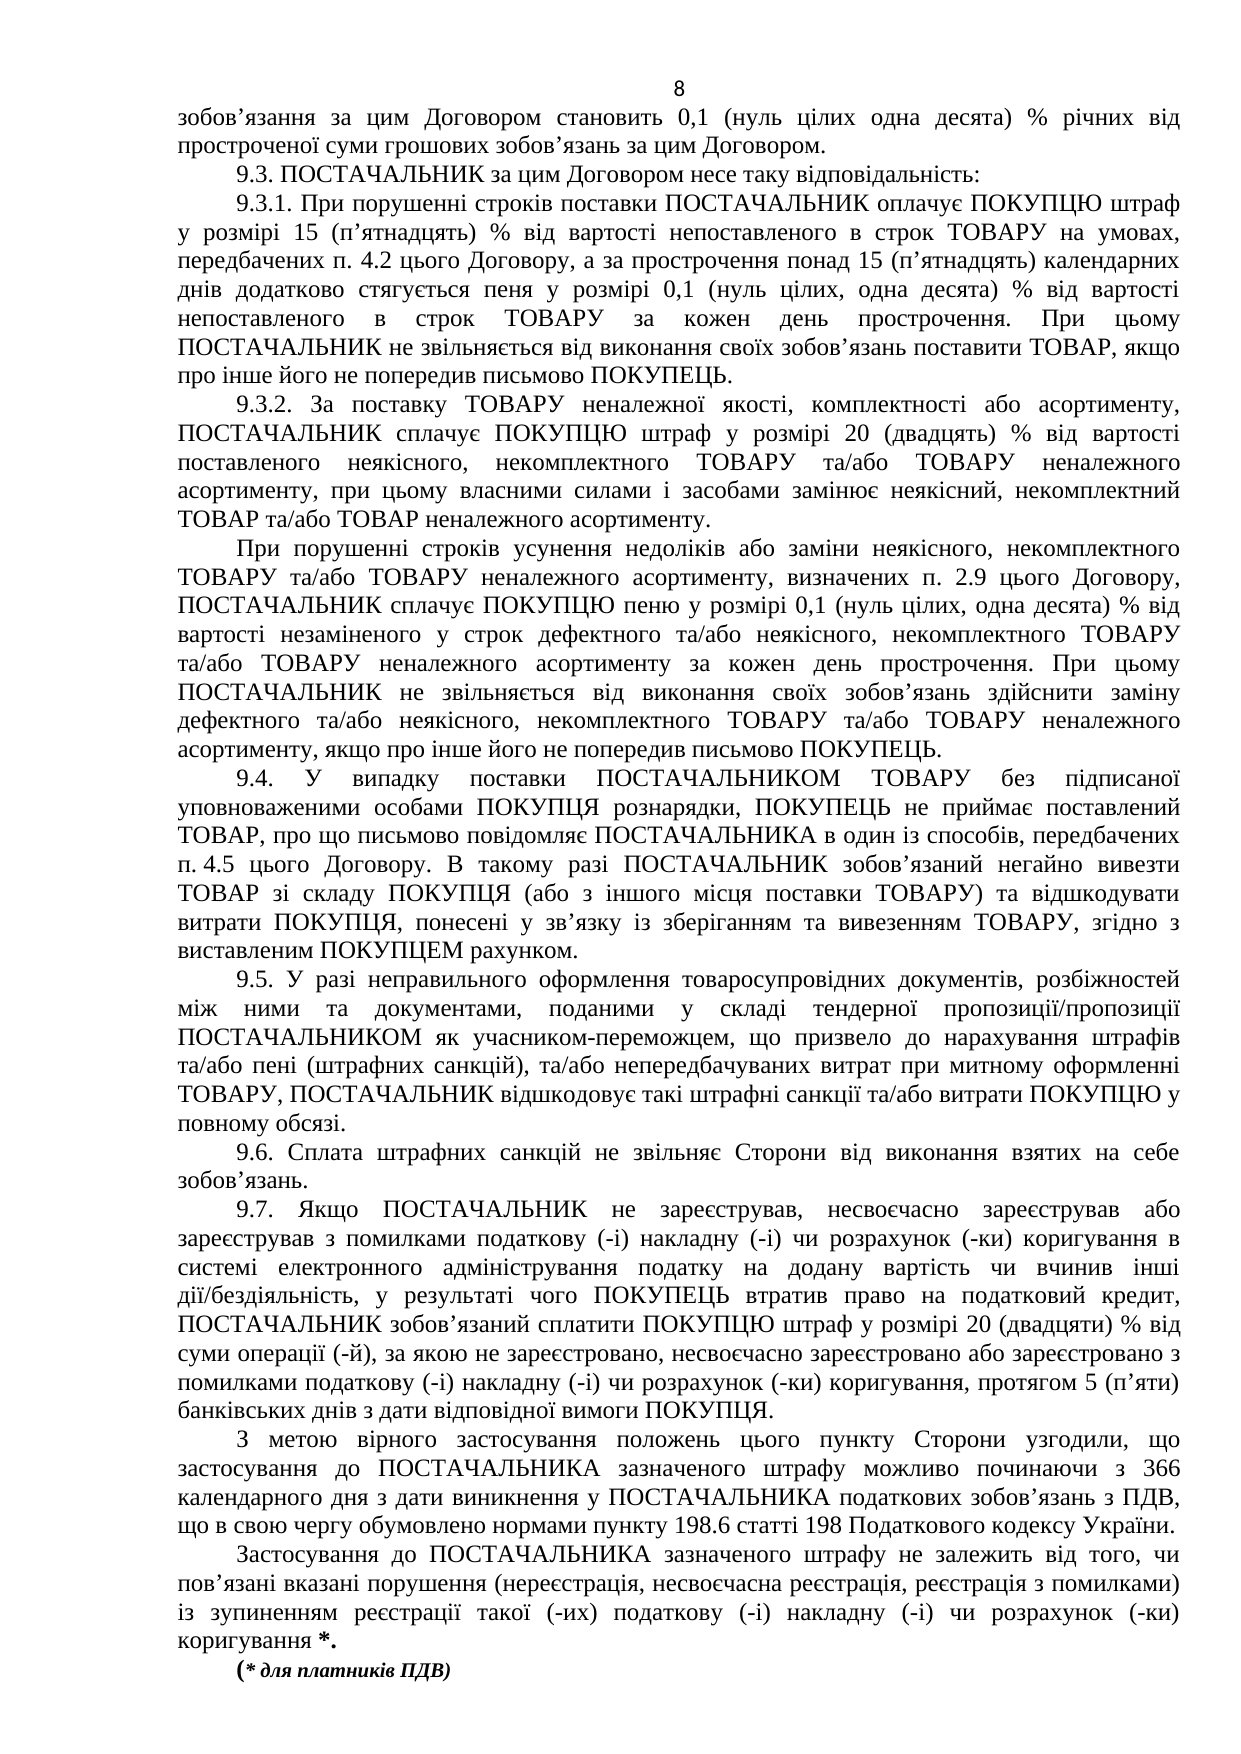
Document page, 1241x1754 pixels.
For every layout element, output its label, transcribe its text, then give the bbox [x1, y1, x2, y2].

text 9.6. Сплата штрафних санкцій не звільняє Сторони від виконання взятих на себе зобов’язань. [177, 1137, 1181, 1194]
text При порушенні строків усунення недоліків або заміни неякісного, некомплектного ТОВАРУ та/або ТОВАРУ неналежного асортименту, визначених п. 2.9 цього Договору, ПОСТАЧАЛЬНИК сплачує ПОКУПЦЮ пеню у розмірі 0,1 (нуль цілих, одна десята) % від вартості незаміненого у строк дефектного та/або неякісного, некомплектного ТОВАРУ та/або ТОВАРУ неналежного асортименту за кожен день прострочення. При цьому ПОСТАЧАЛЬНИК не звільняється від виконання своїх зобов’язань здійснити заміну дефектного та/або неякісного, некомплектного ТОВАРУ та/або ТОВАРУ неналежного асортименту, якщо про інше його не попередив письмово ПОКУПЕЦЬ. [177, 533, 1181, 763]
text 9.3. ПОСТАЧАЛЬНИК за цим Договором несе таку відповідальність: [177, 159, 1181, 188]
text 9.3.2. За поставку ТОВАРУ неналежної якості, комплектності або асортименту, ПОСТАЧАЛЬНИК сплачує ПОКУПЦЮ штраф у розмірі 20 (двадцять) % від вартості поставленого неякісного, некомплектного ТОВАРУ та/або ТОВАРУ неналежного асортименту, при цьому власними силами і засобами замінює неякісний, некомплектний ТОВАР та/або ТОВАР неналежного асортименту. [177, 389, 1181, 533]
text 9.7. Якщо ПОСТАЧАЛЬНИК не зареєстрував, несвоєчасно зареєстрував або зареєстрував з помилками податкову (-і) накладну (-і) чи розрахунок (-ки) коригування в системі електронного адміністрування податку на додану вартість чи вчинив інші дії/бездіяльність, у результаті чого ПОКУПЕЦЬ втратив право на податковий кредит, ПОСТАЧАЛЬНИК зобов’язаний сплатити ПОКУПЦЮ штраф у розмірі 20 (двадцяти) % від суми операції (-й), за якою не зареєстровано, несвоєчасно зареєстровано або зареєстровано з помилками податкову (-і) накладну (-і) чи розрахунок (-ки) коригування, протягом 5 (п’яти) банківських днів з дати відповідної вимоги ПОКУПЦЯ. [177, 1194, 1181, 1424]
text 9.5. У разі неправильного оформлення товаросупровідних документів, розбіжностей між ними та документами, поданими у складі тендерної пропозиції/пропозиції ПОСТАЧАЛЬНИКОМ як учасником-переможцем, що призвело до нарахування штрафів та/або пені (штрафних санкцій), та/або непередбачуваних витрат при митному оформленні ТОВАРУ, ПОСТАЧАЛЬНИК відшкодовує такі штрафні санкції та/або витрати ПОКУПЦЮ у повному обсязі. [177, 964, 1181, 1137]
text Застосування до ПОСТАЧАЛЬНИКА зазначеного штрафу не залежить від того, чи пов’язані вказані порушення (нереєстрація, несвоєчасна реєстрація, реєстрація з помилками) із зупиненням реєстрації такої (-их) податкову (-і) накладну (-і) чи розрахунок (-ки) коригування *. [177, 1539, 1181, 1654]
text 9.4. У випадку поставки ПОСТАЧАЛЬНИКОМ ТОВАРУ без підписаної уповноваженими особами ПОКУПЦЯ рознарядки, ПОКУПЕЦЬ не приймає поставлений ТОВАР, про що письмово повідомляє ПОСТАЧАЛЬНИКА в один із способів, передбачених п. 4.5 цього Договору. В такому разі ПОСТАЧАЛЬНИК зобов’язаний негайно вивезти ТОВАР зі складу ПОКУПЦЯ (або з іншого місця поставки ТОВАРУ) та відшкодувати витрати ПОКУПЦЯ, понесені у зв’язку із зберіганням та вивезенням ТОВАРУ, згідно з виставленим ПОКУПЦЕМ рахунком. [177, 763, 1181, 964]
text З метою вірного застосування положень цього пункту Сторони узгодили, що застосування до ПОСТАЧАЛЬНИКА зазначеного штрафу можливо починаючи з 366 календарного дня з дати виникнення у ПОСТАЧАЛЬНИКА податкових зобов’язань з ПДВ, що в свою чергу обумовлено нормами пункту 198.6 статті 198 Податкового кодексу України. [177, 1424, 1181, 1539]
text (* для платників ПДВ) [177, 1654, 1181, 1683]
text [177, 102, 1181, 159]
text 9.3.1. При порушенні строків поставки ПОСТАЧАЛЬНИК оплачує ПОКУПЦЮ штраф у розмірі 15 (п’ятнадцять) % від вартості непоставленого в строк ТОВАРУ на умовах, передбачених п. 4.2 цього Договору, а за прострочення понад 15 (п’ятнадцять) календарних днів додатково стягується пеня у розмірі 0,1 (нуль цілих, одна десята) % від вартості непоставленого в строк ТОВАРУ за кожен день прострочення. При цьому ПОСТАЧАЛЬНИК не звільняється від виконання своїх зобов’язань поставити ТОВАР, якщо про інше його не попередив письмово ПОКУПЕЦЬ. [177, 188, 1181, 389]
